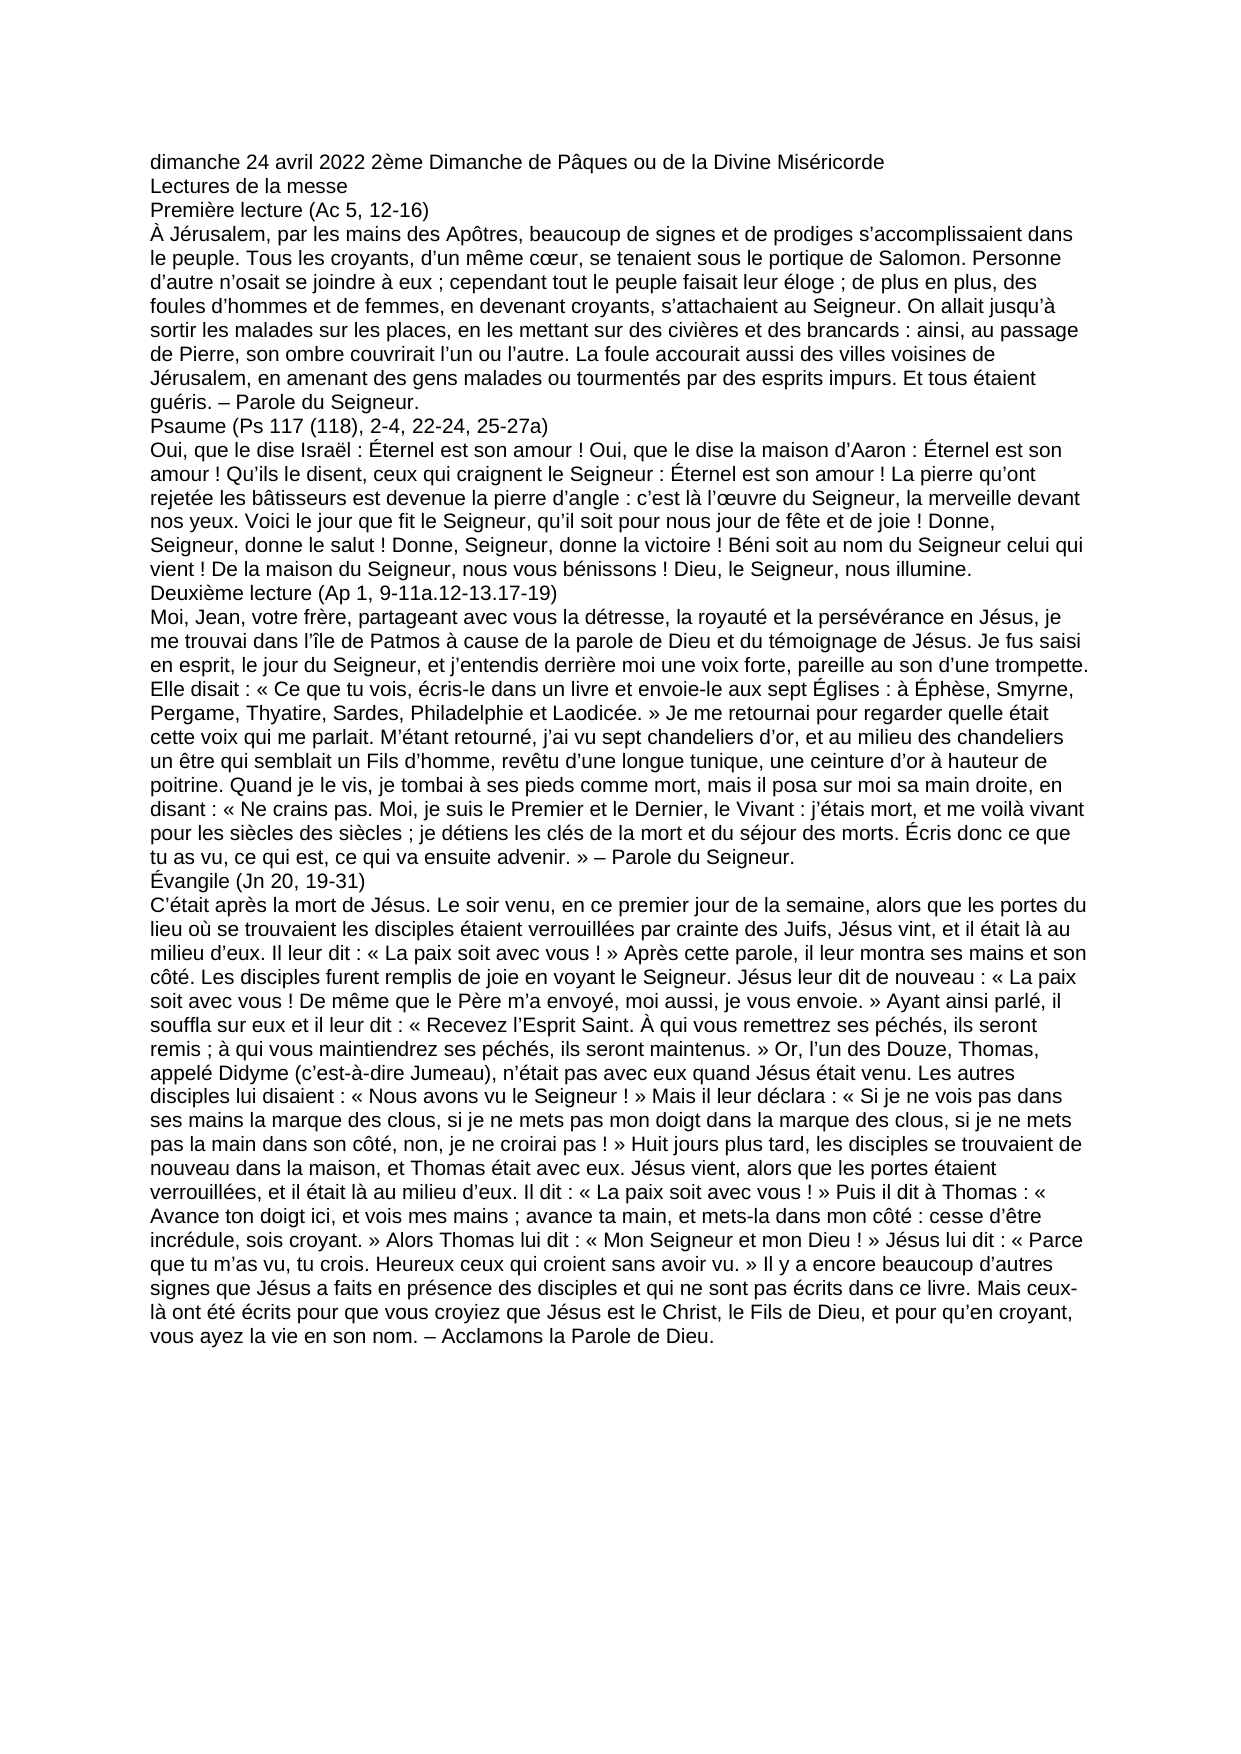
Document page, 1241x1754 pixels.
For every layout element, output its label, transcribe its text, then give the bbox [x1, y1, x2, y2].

text À Jérusalem, par les mains des Apôtres, beaucoup de signes et de prodiges s’accomplissaient dans le peuple. Tous les croyants, d’un même cœur, se tenaient sous le portique de Salomon. Personne d’autre n’osait se joindre à eux ; cependant tout le peuple faisait leur éloge ; de plus en plus, des foules d’hommes et de femmes, en devenant croyants, s’attachaient au Seigneur. On allait jusqu’à sortir les malades sur les places, en les mettant sur des civières et des brancards : ainsi, au passage de Pierre, son ombre couvrirait l’un ou l’autre. La foule accourait aussi des villes voisines de Jérusalem, en amenant des gens malades ou tourmentés par des esprits impurs. Et tous étaient guéris. – Parole du Seigneur. [150, 222, 1090, 413]
text Moi, Jean, votre frère, partageant avec vous la détresse, la royauté et la persévérance en Jésus, je me trouvai dans l’île de Patmos à cause de la parole de Dieu et du témoignage de Jésus. Je fus saisi en esprit, le jour du Seigneur, et j’entendis derrière moi une voix forte, pareille au son d’une trompette. Elle disait : « Ce que tu vois, écris-le dans un livre et envoie-le aux sept Églises : à Éphèse, Smyrne, Pergame, Thyatire, Sardes, Philadelphie et Laodicée. » Je me retournai pour regarder quelle était cette voix qui me parlait. M’étant retourné, j’ai vu sept chandeliers d’or, et au milieu des chandeliers un être qui semblait un Fils d’homme, revêtu d’une longue tunique, une ceinture d’or à hauteur de poitrine. Quand je le vis, je tombai à ses pieds comme mort, mais il posa sur moi sa main droite, en disant : « Ne crains pas. Moi, je suis le Premier et le Dernier, le Vivant : j’étais mort, et me voilà vivant pour les siècles des siècles ; je détiens les clés de la mort et du séjour des morts. Écris donc ce que tu as vu, ce qui est, ce qui va ensuite advenir. » – Parole du Seigneur. [150, 605, 1090, 869]
text C’était après la mort de Jésus. Le soir venu, en ce premier jour de la semaine, alors que les portes du lieu où se trouvaient les disciples étaient verrouillées par crainte des Juifs, Jésus vint, et il était là au milieu d’eux. Il leur dit : « La paix soit avec vous ! » Après cette parole, il leur montra ses mains et son côté. Les disciples furent remplis de joie en voyant le Seigneur. Jésus leur dit de nouveau : « La paix soit avec vous ! De même que le Père m’a envoyé, moi aussi, je vous envoie. » Ayant ainsi parlé, il souffla sur eux et il leur dit : « Recevez l’Esprit Saint. À qui vous remettrez ses péchés, ils seront remis ; à qui vous maintiendrez ses péchés, ils seront maintenus. » Or, l’un des Douze, Thomas, appelé Didyme (c’est-à-dire Jumeau), n’était pas avec eux quand Jésus était venu. Les autres disciples lui disaient : « Nous avons vu le Seigneur ! » Mais il leur déclara : « Si je ne vois pas dans ses mains la marque des clous, si je ne mets pas mon doigt dans la marque des clous, si je ne mets pas la main dans son côté, non, je ne croirai pas ! » Huit jours plus tard, les disciples se trouvaient de nouveau dans la maison, et Thomas était avec eux. Jésus vient, alors que les portes étaient verrouillées, et il était là au milieu d’eux. Il dit : « La paix soit avec vous ! » Puis il dit à Thomas : « Avance ton doigt ici, et vois mes mains ; avance ta main, et mets-la dans mon côté : cesse d’être incrédule, sois croyant. » Alors Thomas lui dit : « Mon Seigneur et mon Dieu ! » Jésus lui dit : « Parce que tu m’as vu, tu crois. Heureux ceux qui croient sans avoir vu. » Il y a encore beaucoup d’autres signes que Jésus a faits en présence des disciples et qui ne sont pas écrits dans ce livre. Mais ceux-là ont été écrits pour que vous croyiez que Jésus est le Christ, le Fils de Dieu, et pour qu’en croyant, vous ayez la vie en son nom. – Acclamons la Parole de Dieu. [150, 893, 1090, 1348]
text Oui, que le dise Israël : Éternel est son amour ! Oui, que le dise la maison d’Aaron : Éternel est son amour ! Qu’ils le disent, ceux qui craignent le Seigneur : Éternel est son amour ! La pierre qu’ont rejetée les bâtisseurs est devenue la pierre d’angle : c’est là l’œuvre du Seigneur, la merveille devant nos yeux. Voici le jour que fit le Seigneur, qu’il soit pour nous jour de fête et de joie ! Donne, Seigneur, donne le salut ! Donne, Seigneur, donne la victoire ! Béni soit au nom du Seigneur celui qui vient ! De la maison du Seigneur, nous vous bénissons ! Dieu, le Seigneur, nous illumine. [150, 437, 1090, 581]
